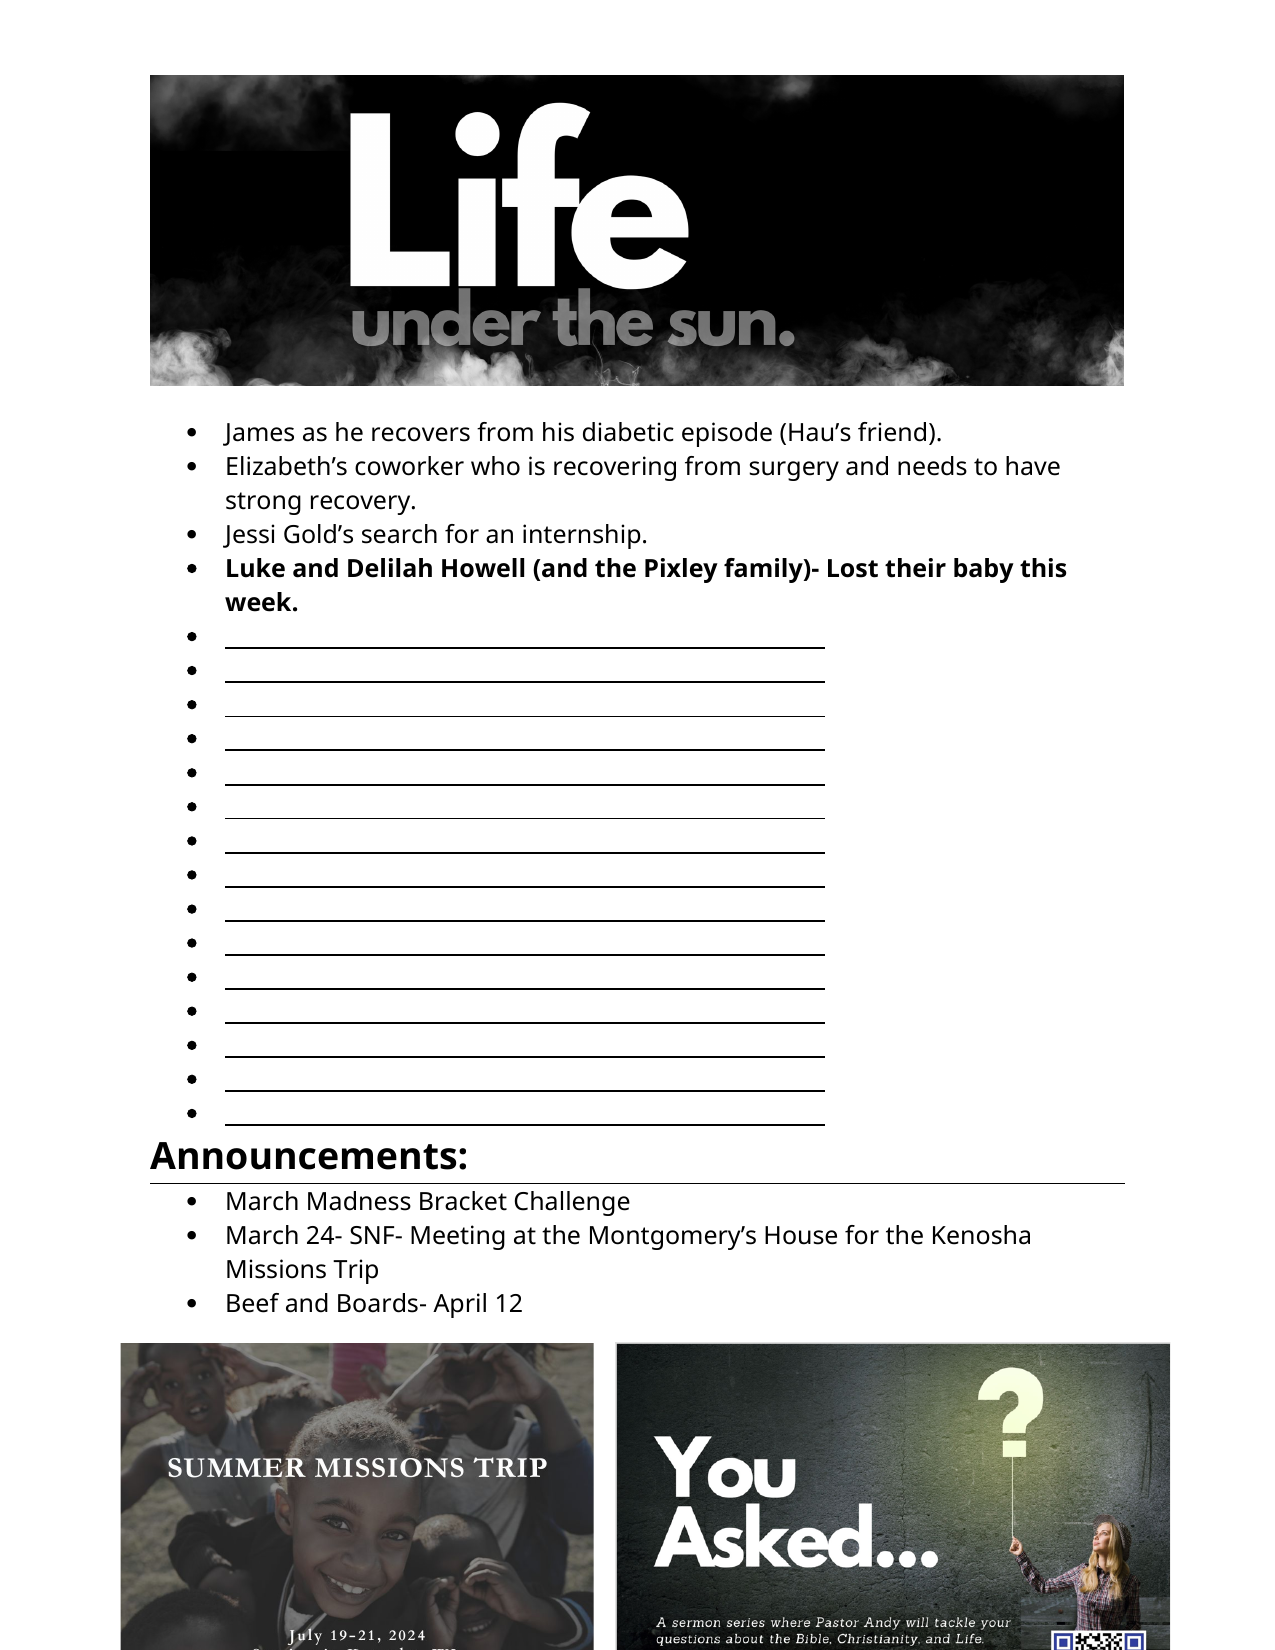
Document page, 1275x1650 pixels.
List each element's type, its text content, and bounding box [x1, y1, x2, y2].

picture [150, 75, 1124, 386]
picture [120, 1343, 594, 1650]
picture [615, 1342, 1171, 1650]
list March 24- SNF- Meeting at the Montgomery’s House for the Kenosha Missions Trip [187, 1218, 1125, 1286]
list March Madness Bracket Challenge [187, 1184, 1125, 1218]
list Beef and Boards- April 12 [187, 1286, 1125, 1320]
text Announcements: [150, 1129, 1125, 1183]
list James as he recovers from his diabetic episode (Hau’s friend). [187, 414, 1125, 448]
list Jessi Gold’s search for an internship. [187, 516, 1125, 550]
list Elizabeth’s coworker who is recovering from surgery and needs to have strong recovery. [187, 448, 1125, 516]
list Luke and Delilah Howell (and the Pixley family)- Lost their baby this week. [187, 550, 1125, 618]
